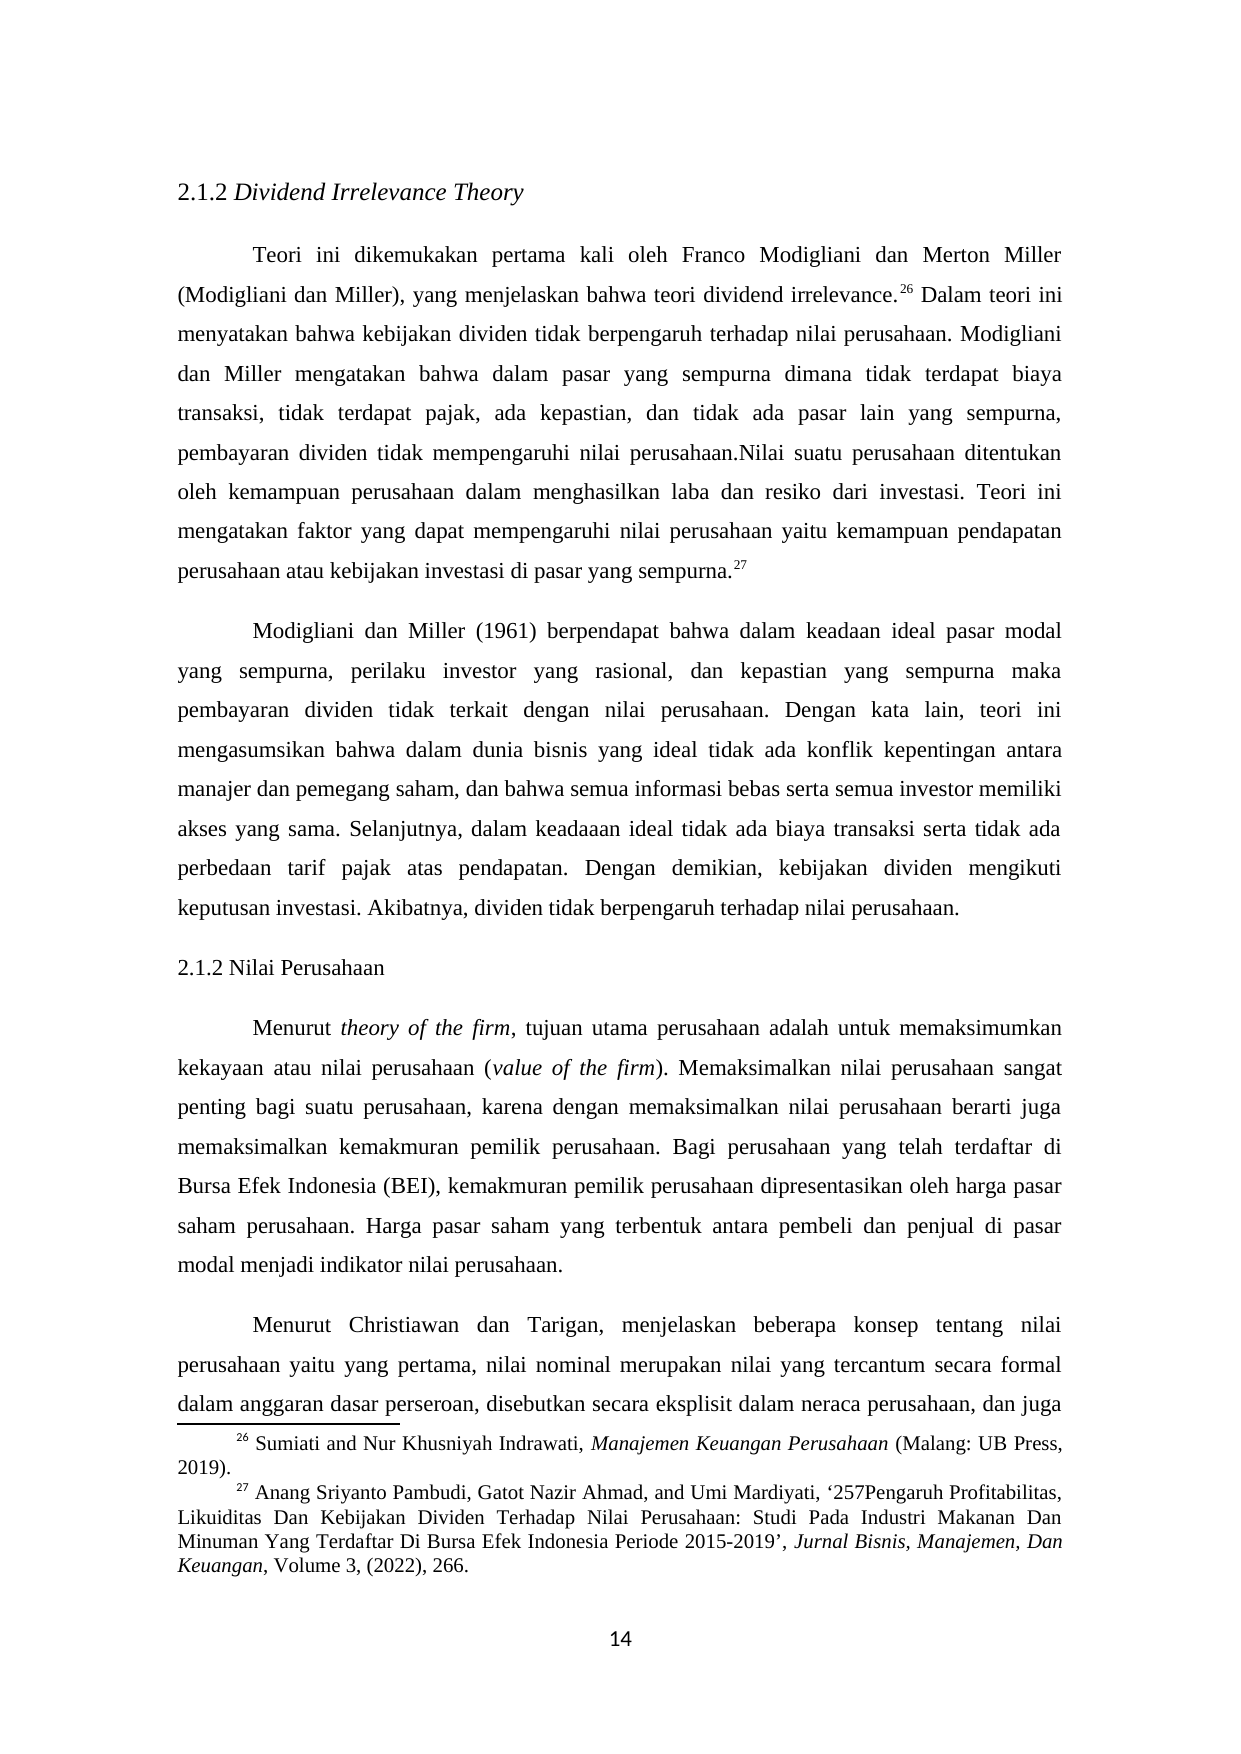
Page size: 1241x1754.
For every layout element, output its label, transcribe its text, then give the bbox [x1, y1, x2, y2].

text Teori ini dikemukakan pertama kali oleh Franco Modigliani dan Merton Miller (Modigliani dan Miller), yang menjelaskan bahwa teori dividend irrelevance. Dalam teori ini menyatakan bahwa kebijakan dividen tidak berpengaruh terhadap nilai perusahaan. Modigliani dan Miller mengatakan bahwa dalam pasar yang sempurna dimana tidak terdapat biaya transaksi, tidak terdapat pajak, ada kepastian, dan tidak ada pasar lain yang sempurna, pembayaran dividen tidak mempengaruhi nilai perusahaan.Nilai suatu perusahaan ditentukan oleh kemampuan perusahaan dalam menghasilkan laba dan resiko dari investasi. Teori ini mengatakan faktor yang dapat mempengaruhi nilai perusahaan yaitu kemampuan pendapatan perusahaan atau kebijakan investasi di pasar yang sempurna. [177, 241, 1063, 583]
text 2.1.2 Dividend Irrelevance Theory [177, 177, 1063, 206]
text Menurut theory of the firm, tujuan utama perusahaan adalah untuk memaksimumkan kekayaan atau nilai perusahaan (value of the firm). Memaksimalkan nilai perusahaan sangat penting bagi suatu perusahaan, karena dengan memaksimalkan nilai perusahaan berarti juga memaksimalkan kemakmuran pemilik perusahaan. Bagi perusahaan yang telah terdaftar di Bursa Efek Indonesia (BEI), kemakmuran pemilik perusahaan dipresentasikan oleh harga pasar saham perusahaan. Harga pasar saham yang terbentuk antara pembeli dan penjual di pasar modal menjadi indikator nilai perusahaan. [177, 1014, 1063, 1277]
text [177, 1311, 1063, 1417]
text 2.1.2 Nilai Perusahaan [177, 954, 1063, 980]
text Modigliani dan Miller (1961) berpendapat bahwa dalam keadaan ideal pasar modal yang sempurna, perilaku investor yang rasional, dan kepastian yang sempurna maka pembayaran dividen tidak terkait dengan nilai perusahaan. Dengan kata lain, teori ini mengasumsikan bahwa dalam dunia bisnis yang ideal tidak ada konflik kepentingan antara manajer dan pemegang saham, dan bahwa semua informasi bebas serta semua investor memiliki akses yang sama. Selanjutnya, dalam keadaaan ideal tidak ada biaya transaksi serta tidak ada perbedaan tarif pajak atas pendapatan. Dengan demikian, kebijakan dividen mengikuti keputusan investasi. Akibatnya, dividen tidak berpengaruh terhadap nilai perusahaan. [177, 617, 1063, 920]
